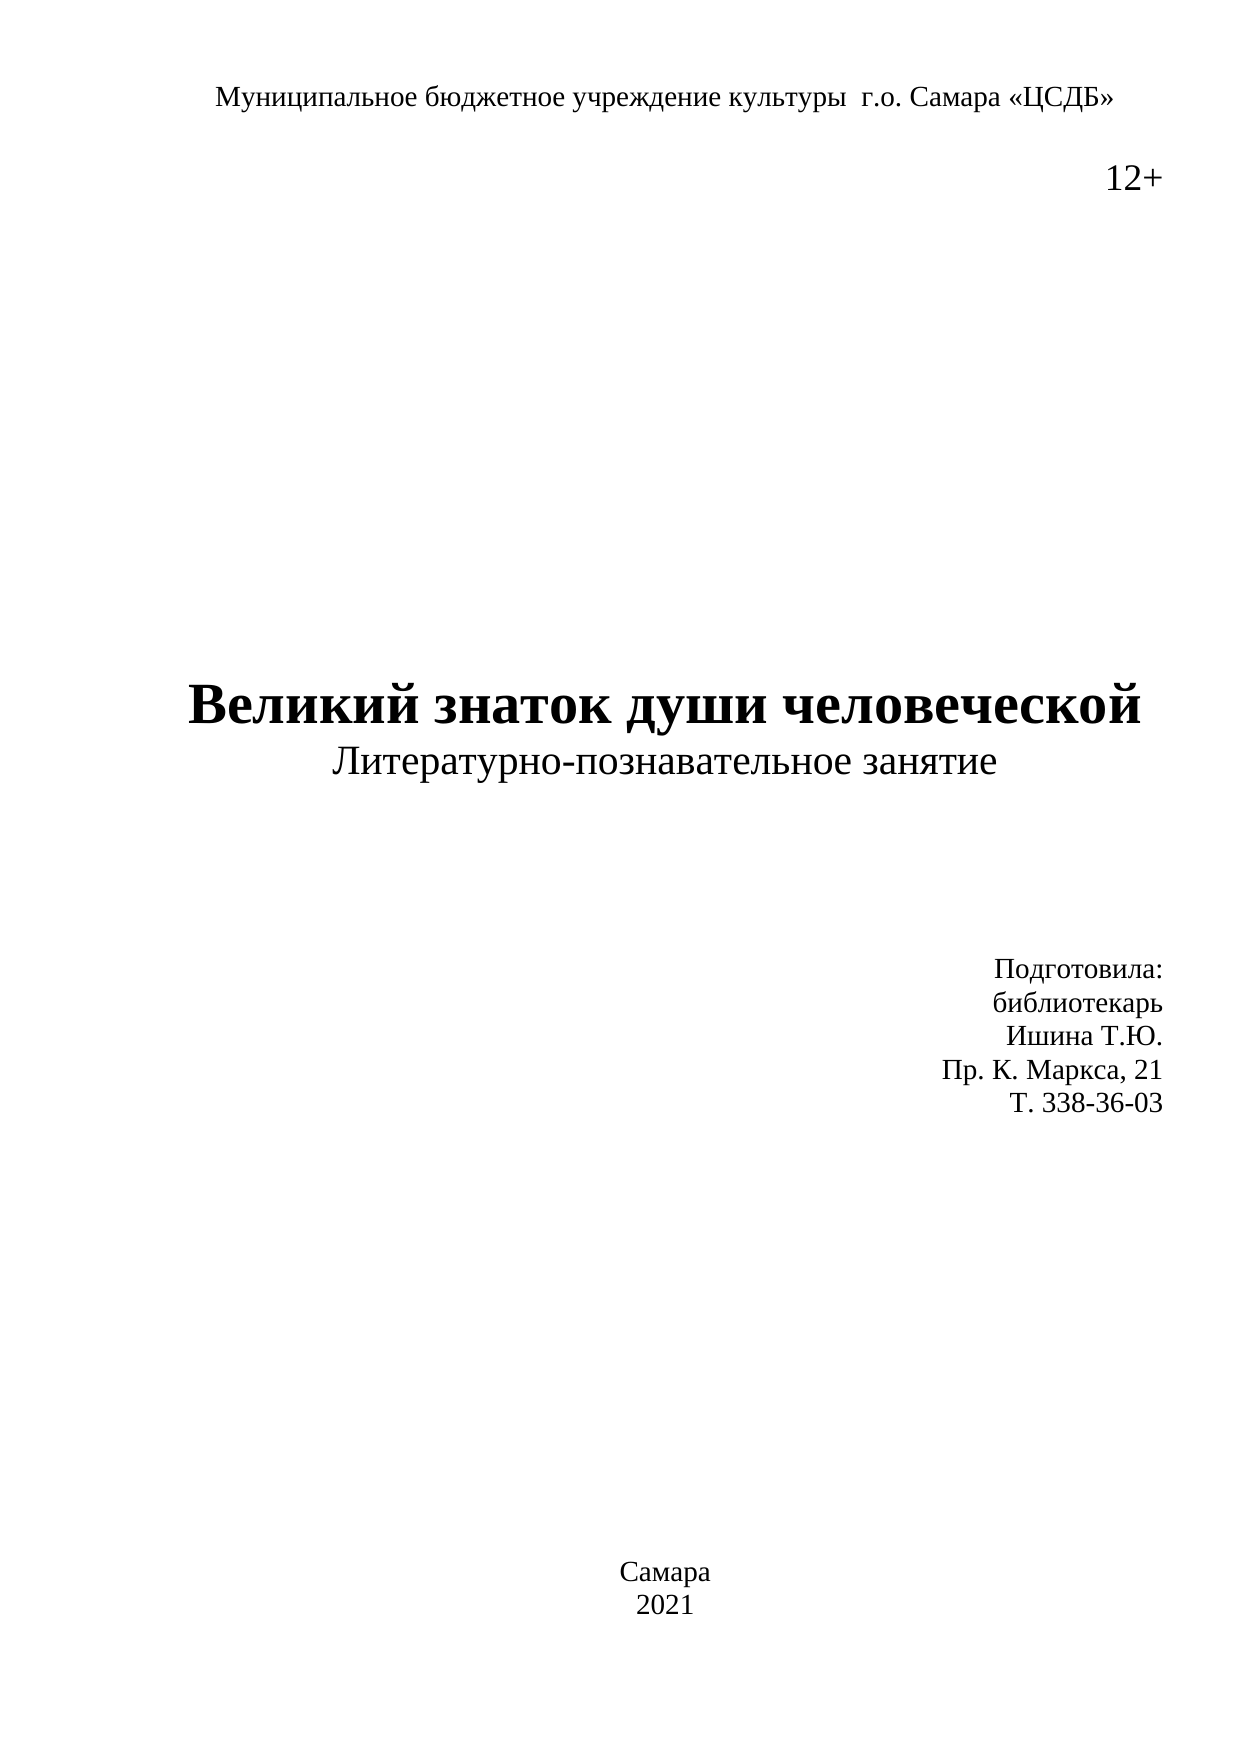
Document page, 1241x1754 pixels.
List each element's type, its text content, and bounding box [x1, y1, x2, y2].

text Литературно-познавательное занятие [167, 736, 1163, 783]
text Великий знаток души человеческой [167, 668, 1163, 736]
text Пр. К. Маркса, 21 [167, 1052, 1163, 1085]
text Самара [167, 1554, 1163, 1587]
text Ишина Т.Ю. [167, 1018, 1163, 1052]
text 2021 [167, 1587, 1163, 1621]
text 12+ [167, 156, 1163, 199]
text библиотекарь [167, 985, 1163, 1018]
text Т. 338-36-03 [167, 1085, 1163, 1119]
text Муниципальное бюджетное учреждение культуры г.о. Самара «ЦСДБ» [167, 79, 1163, 113]
text Подготовила: [167, 951, 1163, 985]
